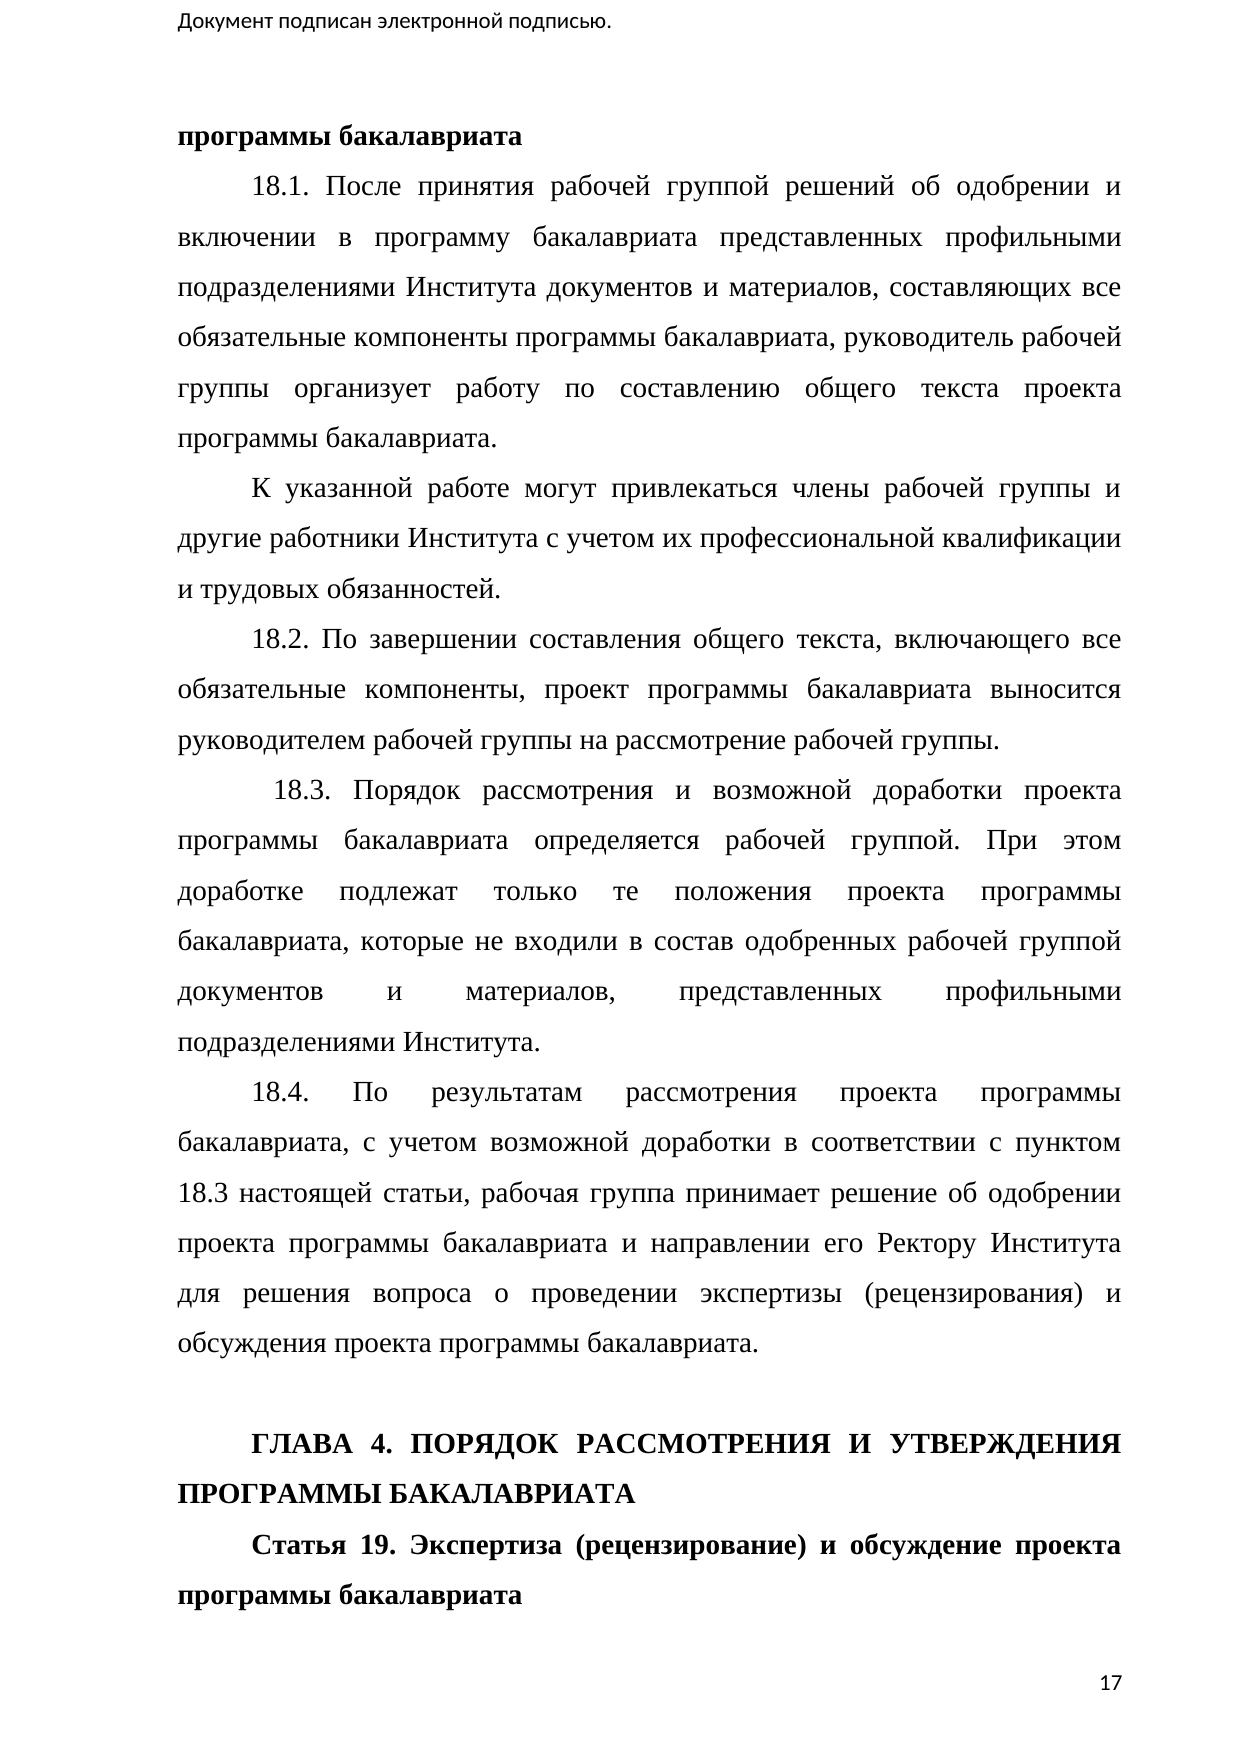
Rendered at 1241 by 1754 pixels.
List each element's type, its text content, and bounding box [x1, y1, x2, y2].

text 18.3. Порядок рассмотрения и возможной доработки проекта программы бакалавриата определяется рабочей группой. При этом доработке подлежат только те положения проекта программы бакалавриата, которые не входили в состав одобренных рабочей группой документов и материалов, представленных профильными подразделениями Института. [177, 772, 1122, 1057]
text ГЛАВА 4. ПОРЯДОК РАССМОТРЕНИЯ И УТВЕРЖДЕНИЯ ПРОГРАММЫ БАКАЛАВРИАТА [177, 1426, 1122, 1510]
text Статья 19. Экспертиза (рецензирование) и обсуждение проекта программы бакалавриата [177, 1527, 1122, 1611]
text К указанной работе могут привлекаться члены рабочей группы и другие работники Института с учетом их профессиональной квалификации и трудовых обязанностей. [177, 470, 1122, 604]
text 18.1. После принятия рабочей группой решений об одобрении и включении в программу бакалавриата представленных профильными подразделениями Института документов и материалов, составляющих все обязательные компоненты программы бакалавриата, руководитель рабочей группы организует работу по составлению общего текста проекта программы бакалавриата. [177, 168, 1122, 453]
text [177, 118, 1122, 152]
text 18.2. По завершении составления общего текста, включающего все обязательные компоненты, проект программы бакалавриата выносится руководителем рабочей группы на рассмотрение рабочей группы. [177, 621, 1122, 755]
text 18.4. По результатам рассмотрения проекта программы бакалавриата, с учетом возможной доработки в соответствии с пунктом 18.3 настоящей статьи, рабочая группа принимает решение об одобрении проекта программы бакалавриата и направлении его Ректору Института для решения вопроса о проведении экспертизы (рецензирования) и обсуждения проекта программы бакалавриата. [177, 1074, 1122, 1359]
